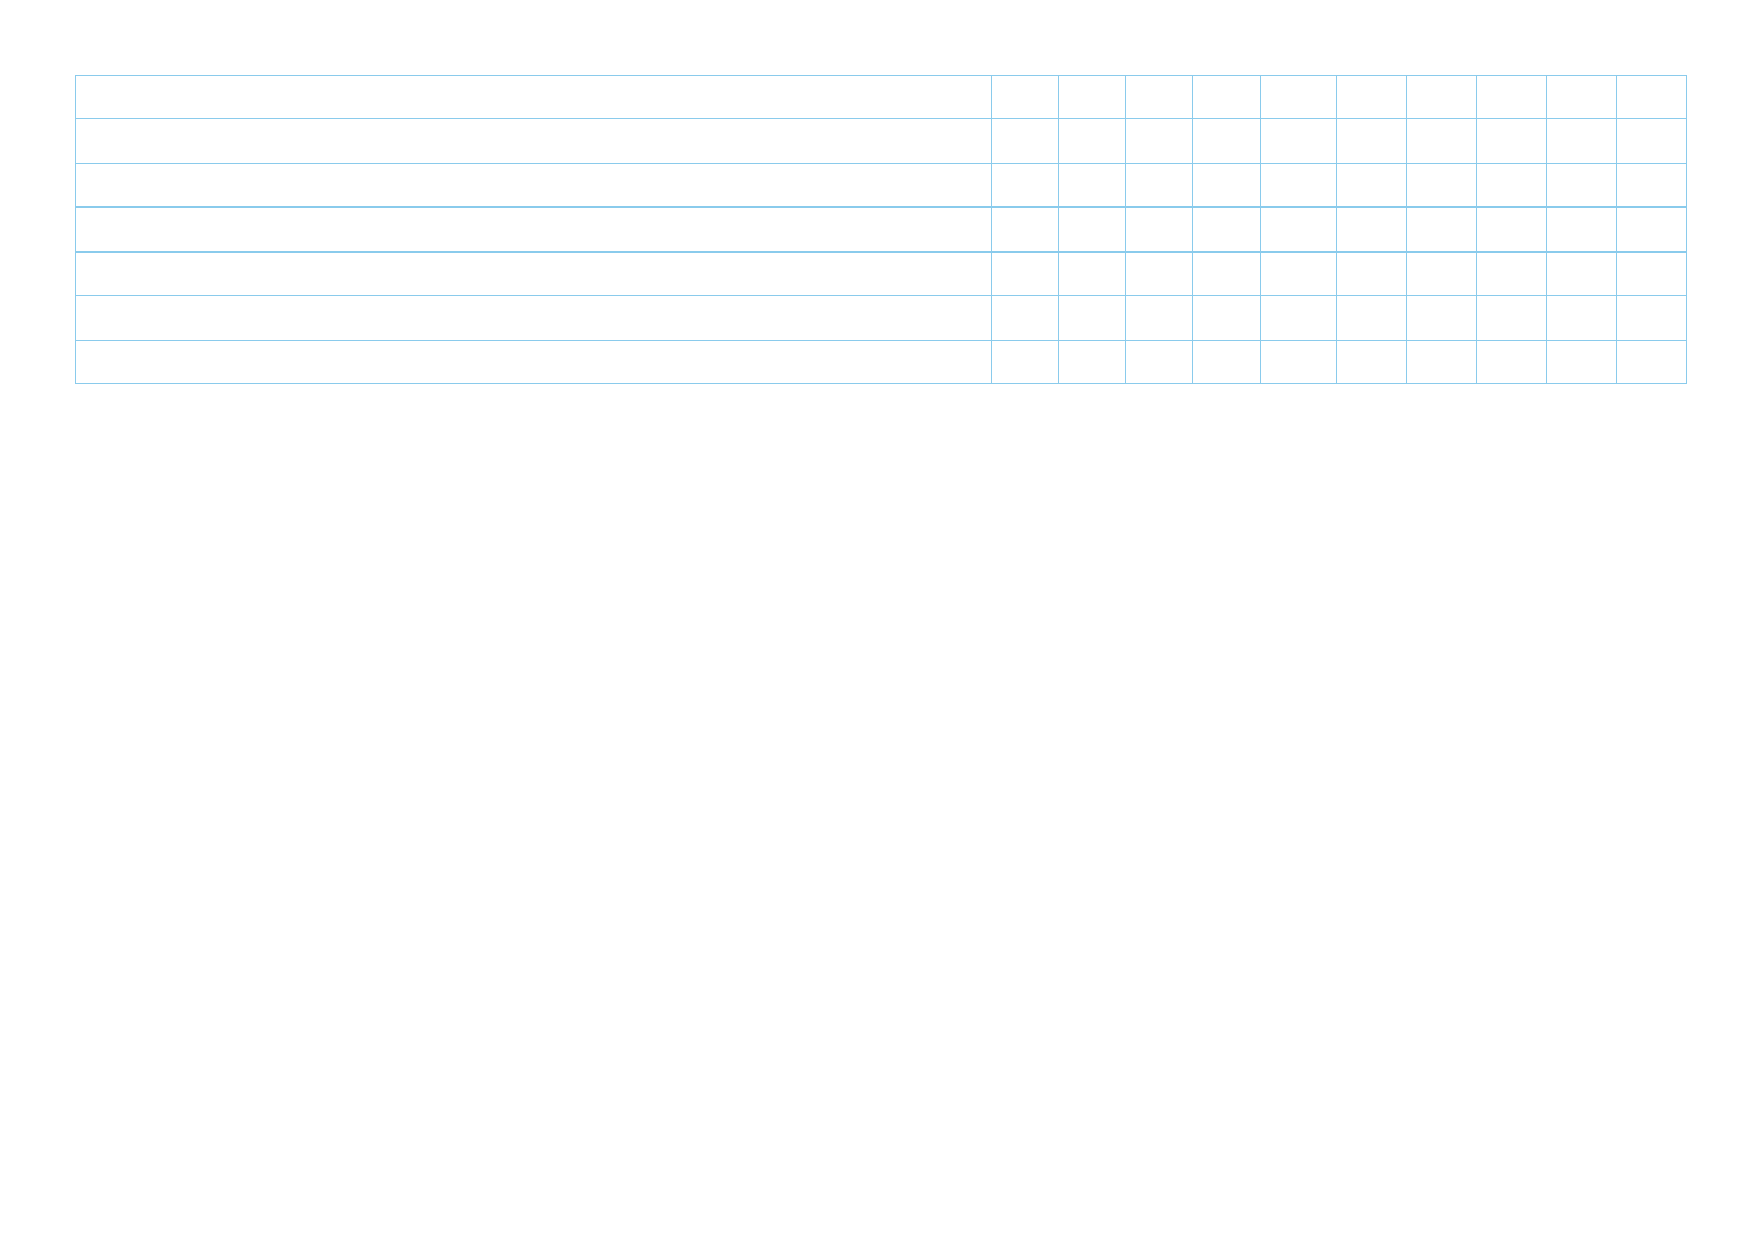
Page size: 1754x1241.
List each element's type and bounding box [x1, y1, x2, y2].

table_cell [1126, 164, 1192, 206]
table_cell [1126, 253, 1192, 294]
table_cell [1407, 253, 1476, 294]
table_cell [1477, 208, 1546, 251]
table_cell [992, 296, 1058, 340]
table_cell [1547, 208, 1616, 251]
table_cell [1059, 119, 1125, 163]
table_cell [1617, 76, 1686, 118]
table_cell [1337, 119, 1406, 163]
table_cell [1547, 76, 1616, 118]
table_cell [76, 164, 991, 206]
table_cell [992, 253, 1058, 294]
table_cell [992, 119, 1058, 163]
table_cell [1337, 208, 1406, 251]
table_cell [1261, 208, 1336, 251]
table_cell [1059, 341, 1125, 383]
table_cell [992, 341, 1058, 383]
table_cell [1193, 253, 1260, 294]
table_cell [1407, 76, 1476, 118]
table_cell [76, 76, 991, 118]
table_cell [1193, 164, 1260, 206]
table_cell [1261, 76, 1336, 118]
table_cell [992, 208, 1058, 251]
table_cell [76, 253, 991, 294]
table_cell [1407, 296, 1476, 340]
table_cell [1059, 296, 1125, 340]
table_cell [1477, 76, 1546, 118]
table_cell [1617, 296, 1686, 340]
table_cell [1337, 164, 1406, 206]
table_cell [1337, 296, 1406, 340]
table_cell [1547, 119, 1616, 163]
table_cell [1261, 119, 1336, 163]
table_cell [1337, 253, 1406, 294]
table_cell [76, 208, 991, 251]
table_cell [1477, 296, 1546, 340]
table_cell [1617, 341, 1686, 383]
table_cell [1059, 76, 1125, 118]
table_cell [1477, 164, 1546, 206]
table_cell [1617, 253, 1686, 294]
table_cell [76, 296, 991, 340]
table_cell [1126, 76, 1192, 118]
table_cell [1126, 119, 1192, 163]
table_cell [1547, 253, 1616, 294]
table_cell [1059, 253, 1125, 294]
table_cell [1126, 341, 1192, 383]
table_cell [1193, 119, 1260, 163]
table_cell [1617, 208, 1686, 251]
table_cell [1261, 341, 1336, 383]
table_cell [1126, 208, 1192, 251]
table_cell [1059, 164, 1125, 206]
table_cell [1547, 341, 1616, 383]
table_cell [1337, 76, 1406, 118]
table_cell [992, 164, 1058, 206]
table_cell [1193, 296, 1260, 340]
table_cell [76, 119, 991, 163]
table_cell [1193, 76, 1260, 118]
table_cell [1261, 253, 1336, 294]
table_cell [1407, 119, 1476, 163]
table_cell [1193, 341, 1260, 383]
table_cell [76, 341, 991, 383]
table_cell [1547, 164, 1616, 206]
table_cell [1126, 296, 1192, 340]
table_cell [1617, 164, 1686, 206]
table_cell [1407, 341, 1476, 383]
table_cell [1477, 119, 1546, 163]
table_cell [1407, 208, 1476, 251]
table_cell [1059, 208, 1125, 251]
table_cell [992, 76, 1058, 118]
table_cell [1477, 253, 1546, 294]
table_cell [1261, 296, 1336, 340]
table_cell [1193, 208, 1260, 251]
table_cell [1477, 341, 1546, 383]
table_cell [1407, 164, 1476, 206]
table_cell [1261, 164, 1336, 206]
table_cell [1617, 119, 1686, 163]
table_cell [1337, 341, 1406, 383]
table_cell [1547, 296, 1616, 340]
